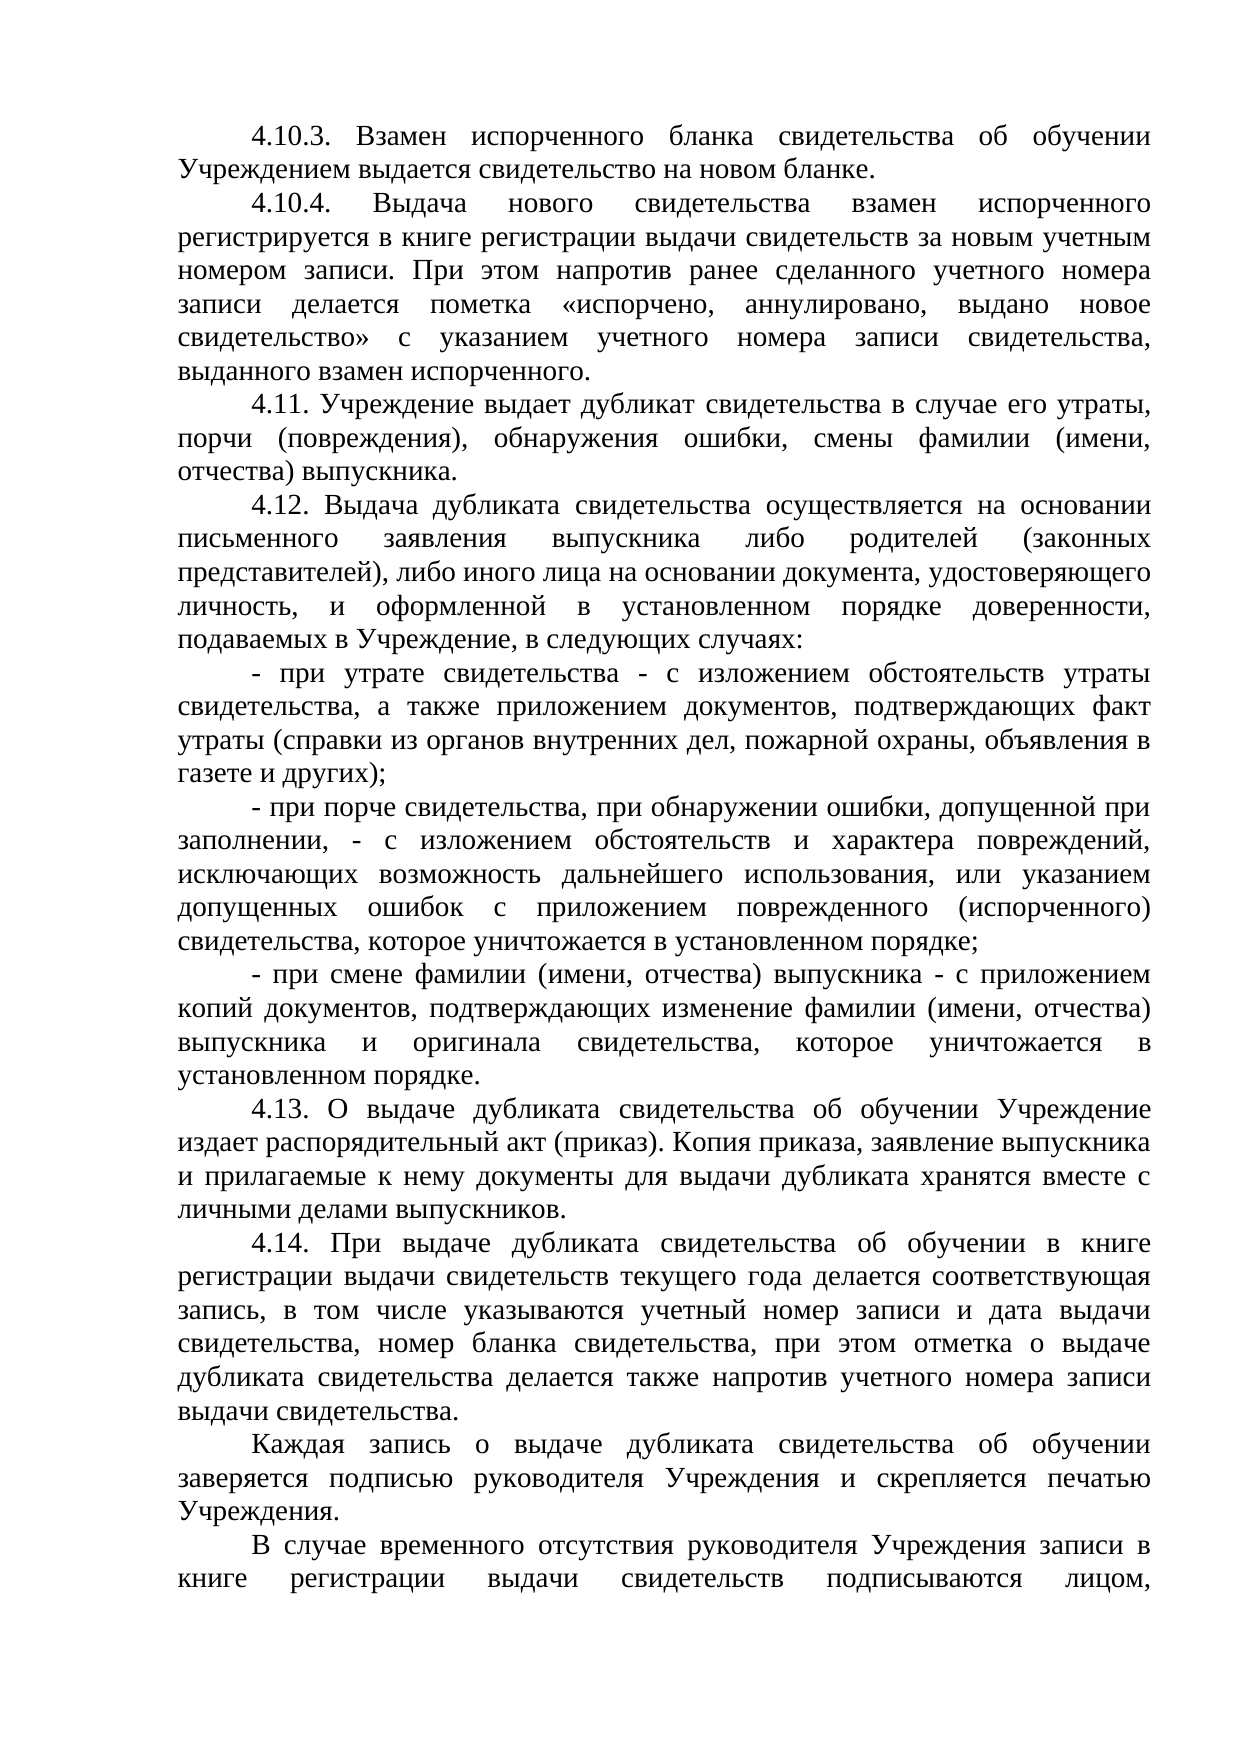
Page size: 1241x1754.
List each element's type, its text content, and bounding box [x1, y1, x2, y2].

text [177, 1527, 1152, 1594]
text 4.13. О выдаче дубликата свидетельства об обучении Учреждение издает распорядительный акт (приказ). Копия приказа, заявление выпускника и прилагаемые к нему документы для выдачи дубликата хранятся вместе с личными делами выпускников. [177, 1091, 1152, 1225]
text 4.10.3. Взамен испорченного бланка свидетельства об обучении Учреждением выдается свидетельство на новом бланке. [177, 118, 1152, 185]
text - при порче свидетельства, при обнаружении ошибки, допущенной при заполнении, - с изложением обстоятельств и характера повреждений, исключающих возможность дальнейшего использования, или указанием допущенных ошибок с приложением поврежденного (испорченного) свидетельства, которое уничтожается в установленном порядке; [177, 789, 1152, 957]
text 4.12. Выдача дубликата свидетельства осуществляется на основании письменного заявления выпускника либо родителей (законных представителей), либо иного лица на основании документа, удостоверяющего личность, и оформленной в установленном порядке доверенности, подаваемых в Учреждение, в следующих случаях: [177, 487, 1152, 655]
text 4.11. Учреждение выдает дубликат свидетельства в случае его утраты, порчи (повреждения), обнаружения ошибки, смены фамилии (имени, отчества) выпускника. [177, 386, 1152, 487]
text - при смене фамилии (имени, отчества) выпускника - с приложением копий документов, подтверждающих изменение фамилии (имени, отчества) выпускника и оригинала свидетельства, которое уничтожается в установленном порядке. [177, 957, 1152, 1091]
text Каждая запись о выдаче дубликата свидетельства об обучении заверяется подписью руководителя Учреждения и скрепляется печатью Учреждения. [177, 1426, 1152, 1527]
text 4.14. При выдаче дубликата свидетельства об обучении в книге регистрации выдачи свидетельств текущего года делается соответствующая запись, в том числе указываются учетный номер записи и дата выдачи свидетельства, номер бланка свидетельства, при этом отметка о выдаче дубликата свидетельства делается также напротив учетного номера записи выдачи свидетельства. [177, 1225, 1152, 1426]
text - при утрате свидетельства - с изложением обстоятельств утраты свидетельства, а также приложением документов, подтверждающих факт утраты (справки из органов внутренних дел, пожарной охраны, объявления в газете и других); [177, 655, 1152, 789]
text 4.10.4. Выдача нового свидетельства взамен испорченного регистрируется в книге регистрации выдачи свидетельств за новым учетным номером записи. При этом напротив ранее сделанного учетного номера записи делается пометка «испорчено, аннулировано, выдано новое свидетельство» с указанием учетного номера записи свидетельства, выданного взамен испорченного. [177, 185, 1152, 386]
